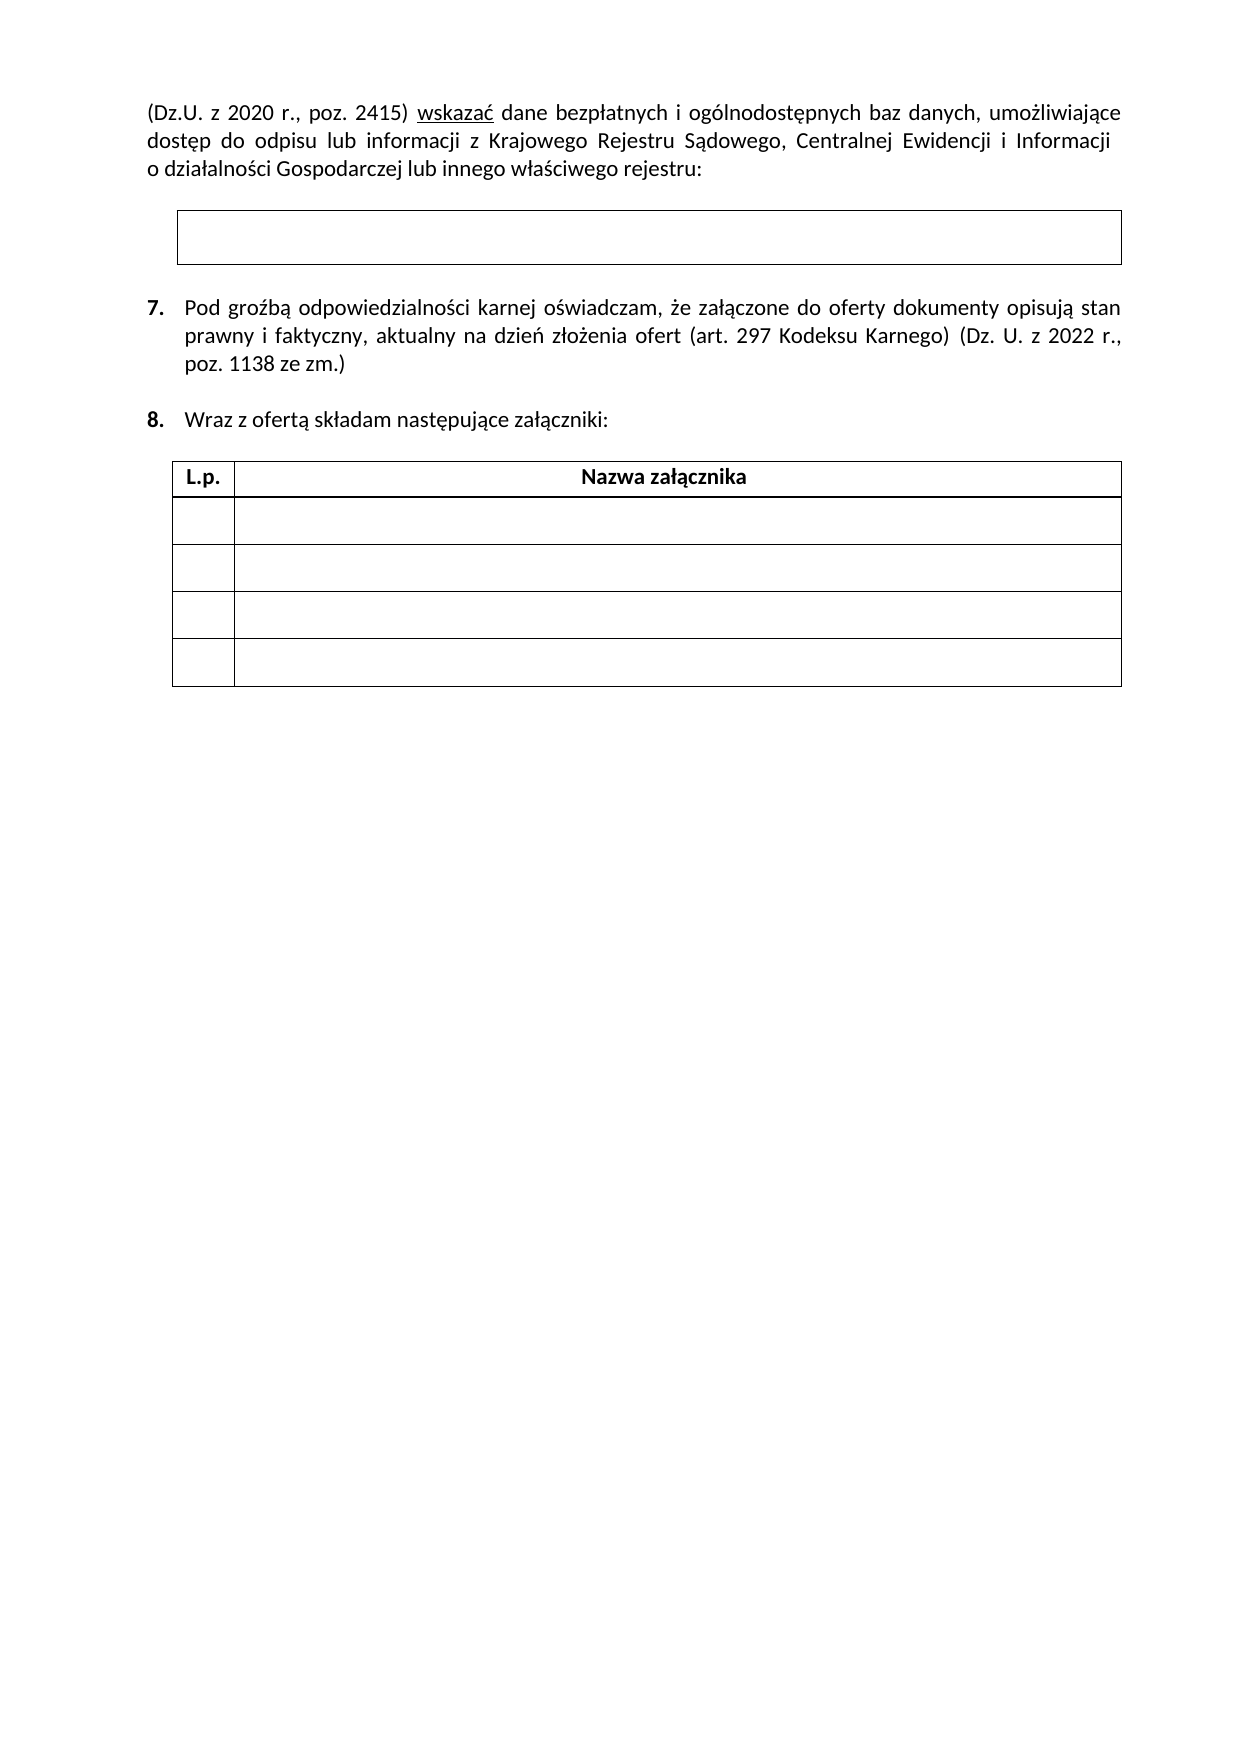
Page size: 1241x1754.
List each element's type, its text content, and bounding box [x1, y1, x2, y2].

table_cell [173, 498, 234, 544]
table_cell [235, 592, 1094, 638]
table_cell [173, 592, 234, 638]
table_header Nazwa załącznika [235, 462, 1094, 496]
table_cell [235, 639, 1094, 686]
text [147, 98, 1122, 182]
table_cell [235, 498, 1094, 544]
table_cell [235, 545, 1094, 591]
table_cell [173, 545, 234, 591]
table_cell [173, 639, 234, 686]
table_header [1095, 462, 1121, 496]
table_cell [1095, 498, 1121, 544]
list Wraz z ofertą składam następujące załączniki: [147, 405, 1122, 433]
table_header L.p. [173, 462, 234, 496]
table_header [178, 211, 1121, 264]
table_cell [1095, 545, 1121, 591]
table_cell [1095, 592, 1121, 638]
table_cell [1095, 639, 1121, 686]
list Pod groźbą odpowiedzialności karnej oświadczam, że załączone do oferty dokumenty opisują stan prawny i faktyczny, aktualny na dzień złożenia ofert (art. 297 Kodeksu Karnego) (Dz. U. z 2022 r., poz. 1138 ze zm.) [147, 293, 1122, 377]
